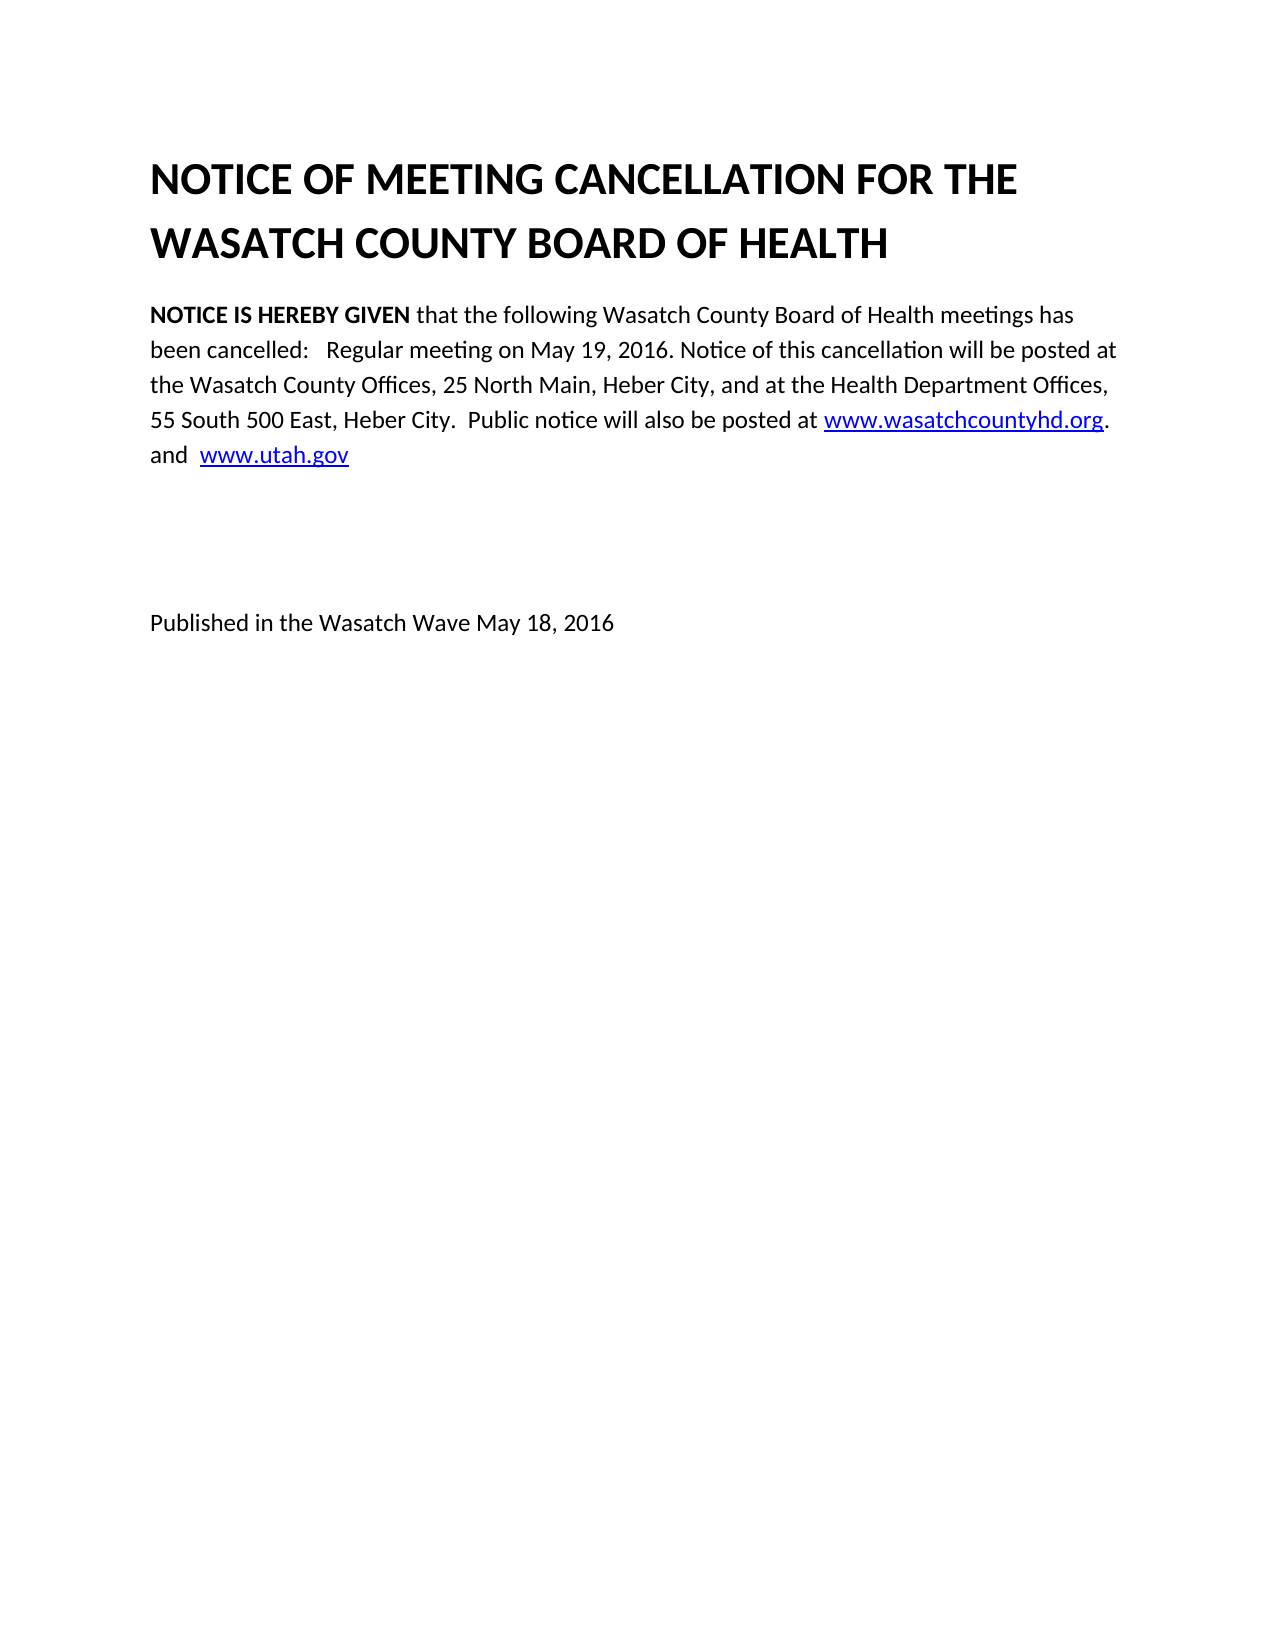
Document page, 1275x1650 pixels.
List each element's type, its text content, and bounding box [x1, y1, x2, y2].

text Published in the Wasatch Wave May 18, 2016 [150, 607, 1125, 637]
text NOTICE IS HEREBY GIVEN that the following Wasatch County Board of Health meetings has been cancelled: Regular meeting on May 19, 2016. Notice of this cancellation will be posted at the Wasatch County Offices, 25 North Main, Heber City, and at the Health Department Offices, 55 South 500 East, Heber City. Public notice will also be posted at www.wasatchcountyhd.org. and www.utah.gov [150, 299, 1125, 470]
text NOTICE OF MEETING CANCELLATION FOR THE WASATCH COUNTY BOARD OF HEALTH [150, 150, 1125, 270]
